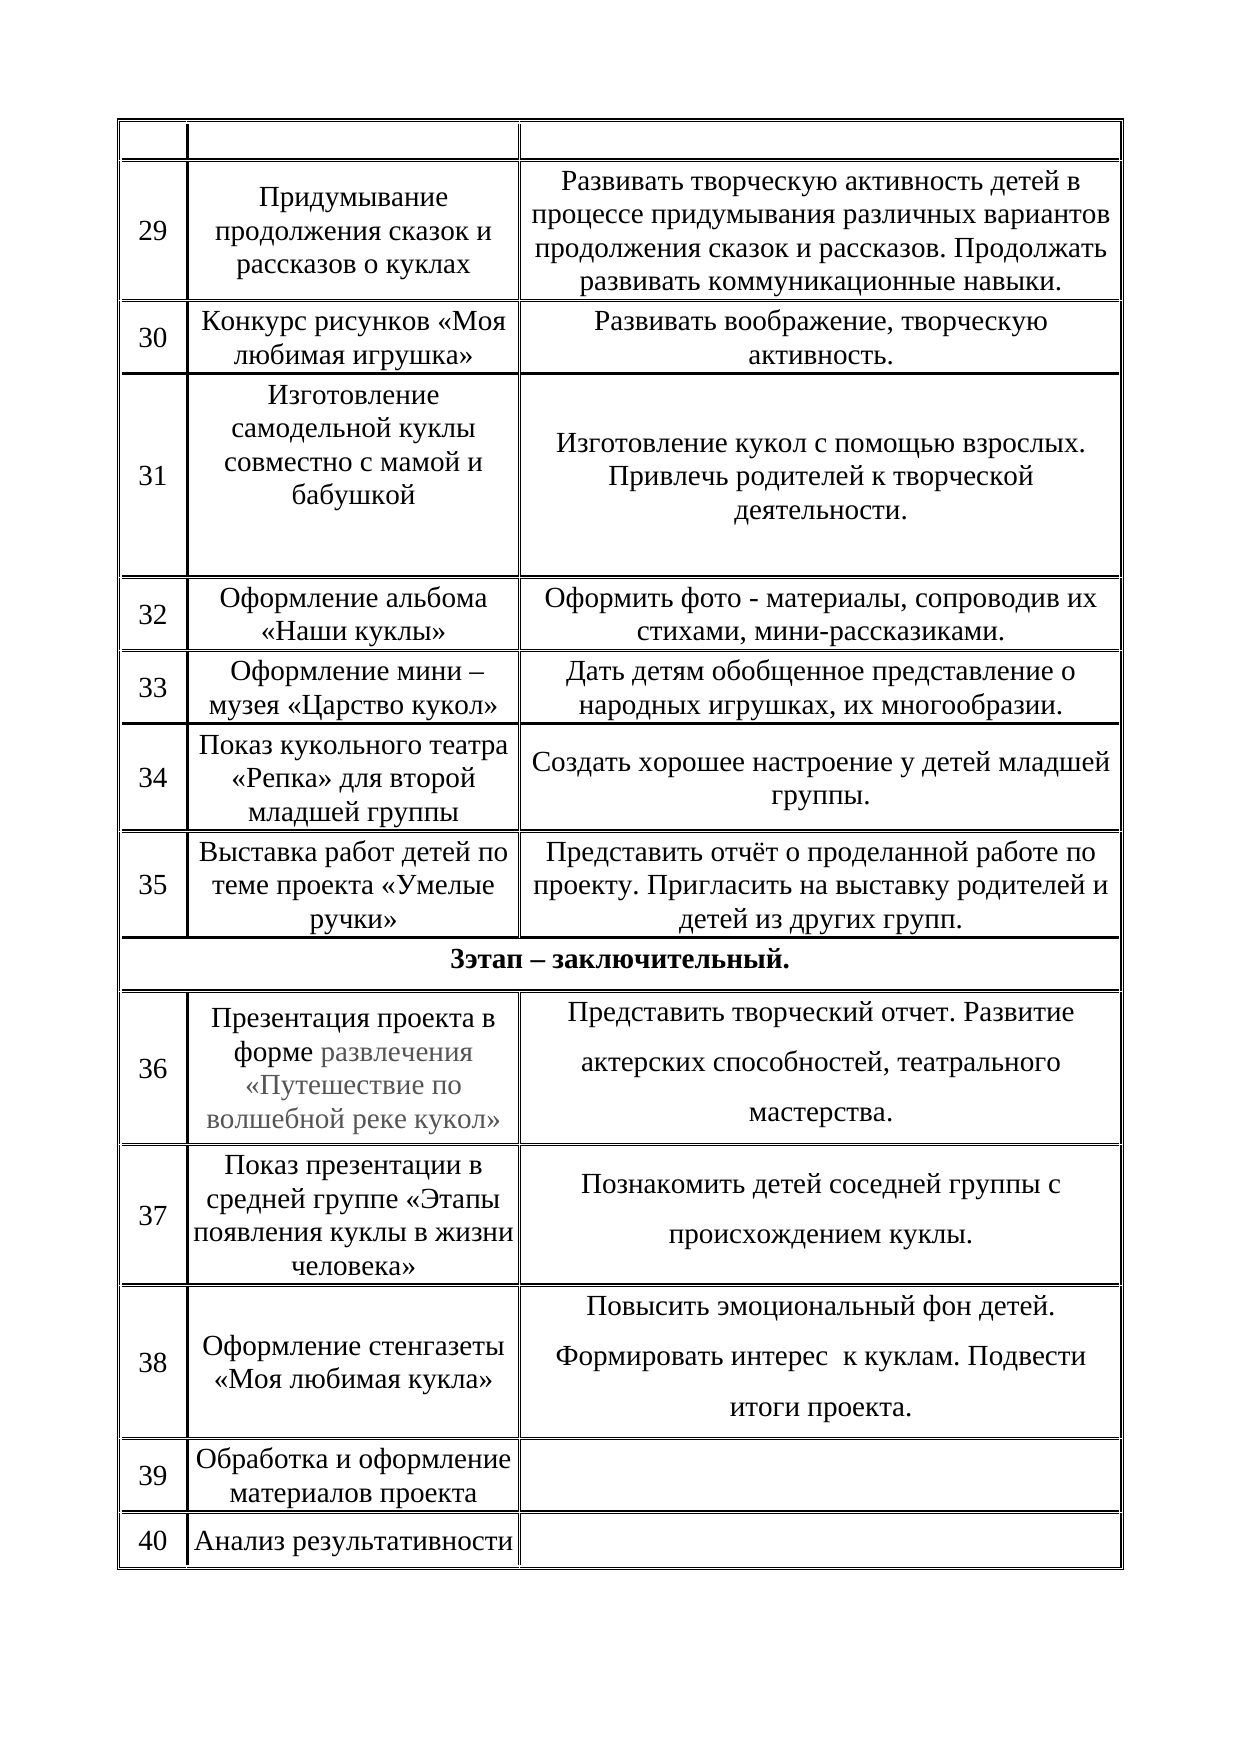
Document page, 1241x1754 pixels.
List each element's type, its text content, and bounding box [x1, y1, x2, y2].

table_cell Развивать воображение, творческую активность. [521, 299, 1121, 372]
table_cell 38 [120, 1283, 186, 1437]
table_cell Развивать творческую активность детей в процессе придумывания различных вариантов продолжения сказок и рассказов. Продолжать развивать коммуникационные навыки. [521, 158, 1121, 298]
table_cell [520, 1437, 1122, 1510]
table_cell 31 [120, 372, 186, 575]
table_cell 33 [118, 649, 187, 722]
table_cell Анализ результативности [187, 1514, 519, 1567]
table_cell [520, 122, 1120, 158]
table_cell Конкурс рисунков «Моя любимая игрушка» [189, 302, 518, 372]
table_cell 28 [120, 120, 187, 158]
table_cell Представить творческий отчет. Развитие актерских способностей, театрального мастерства. [521, 989, 1121, 1143]
table_cell Создать хорошее настроение у детей младшей группы. [521, 722, 1120, 829]
table_cell Оформление альбома «Наши куклы» [189, 579, 518, 649]
table_cell 34 [120, 722, 186, 829]
table_cell Презентация проекта в форме развлечения «Путешествие по волшебной реке кукол» [189, 993, 518, 1143]
table_cell Оформить фото - материалы, сопроводив их стихами, мини-рассказиками. [521, 575, 1121, 649]
table_cell 32 [120, 575, 186, 649]
table_cell Представить отчёт о проделанной работе по проекту. Пригласить на выставку родителей и детей из других групп. [521, 829, 1121, 936]
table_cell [187, 122, 519, 158]
table_cell 3этап – заключительный. [120, 936, 1120, 989]
table_cell 39 [118, 1437, 187, 1510]
table_cell Познакомить детей соседней группы с происхождением куклы. [520, 1143, 1122, 1283]
table_cell 29 [120, 158, 186, 298]
table_cell Показ кукольного театра «Репка» для второй младшей группы [189, 725, 518, 829]
table_cell Оформление мини – музея «Царство кукол» [189, 652, 518, 722]
table_cell Изготовление кукол с помощью взрослых. Привлечь родителей к творческой деятельности. [521, 372, 1120, 575]
table_cell 35 [120, 829, 186, 936]
table_cell Придумывание продолжения сказок и рассказов о куклах [189, 162, 518, 298]
table_cell Дать детям обобщенное представление о народных игрушках, их многообразии. [520, 649, 1122, 722]
table_cell [520, 1510, 1121, 1567]
table_cell 40 [120, 1510, 187, 1567]
table_cell Выставка работ детей по теме проекта «Умелые ручки» [189, 833, 518, 936]
table_cell Показ презентации в средней группе «Этапы появления куклы в жизни человека» [189, 1146, 518, 1283]
table_cell Повысить эмоциональный фон детей. Формировать интерес к куклам. Подвести итоги проекта. [521, 1283, 1121, 1437]
table_cell 37 [118, 1143, 187, 1283]
table_cell Обработка и оформление материалов проекта [189, 1440, 518, 1510]
table_cell Оформление стенгазеты «Моя любимая кукла» [189, 1287, 518, 1437]
table_cell 30 [120, 299, 186, 372]
table_cell Изготовление самодельной куклы совместно с мамой и бабушкой [189, 375, 518, 575]
table_cell 36 [120, 989, 186, 1143]
